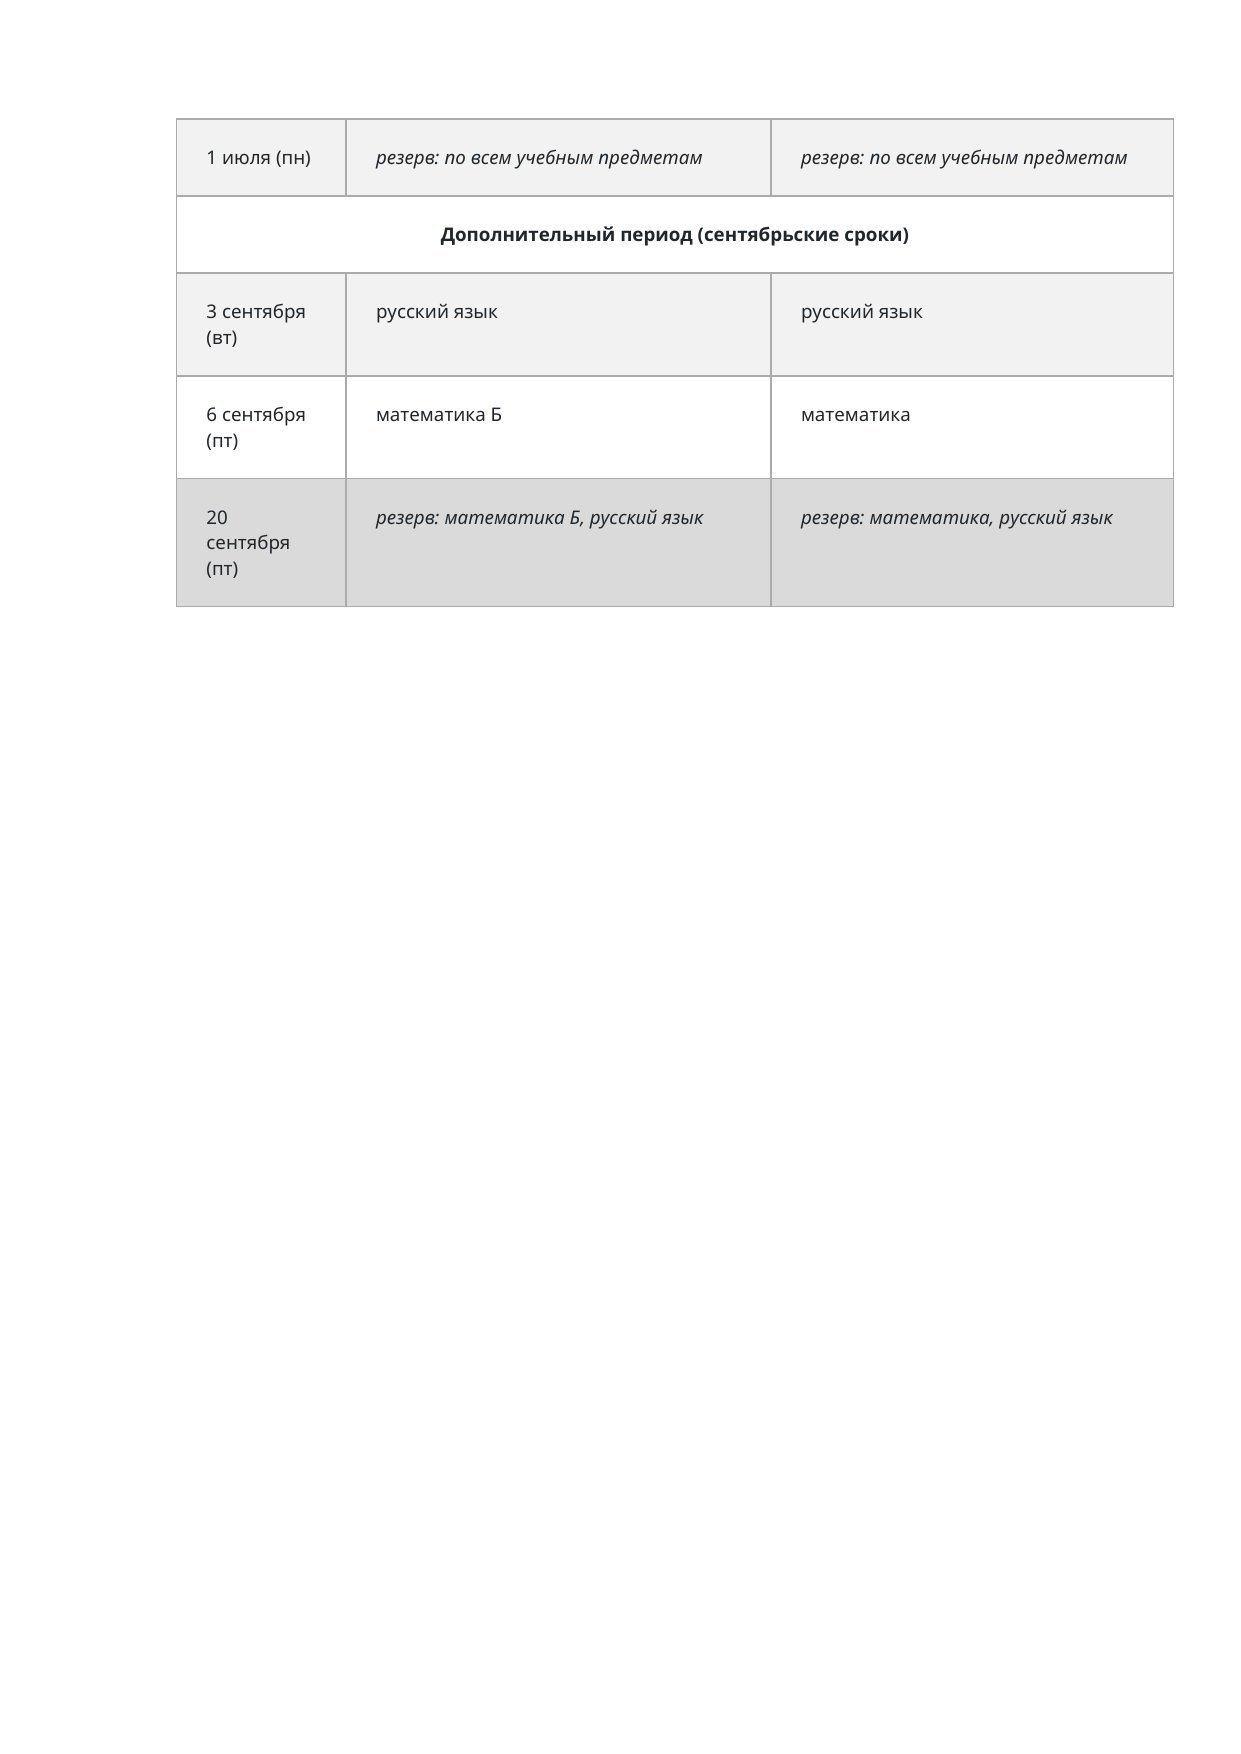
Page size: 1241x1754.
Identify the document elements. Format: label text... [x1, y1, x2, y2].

table_cell 3 сентября (вт) [177, 274, 345, 375]
table_cell математика [772, 377, 1173, 477]
table_cell 20 сентября (пт) [177, 479, 345, 606]
table_cell русский язык [772, 274, 1173, 375]
table_cell 1 июля (пн) [177, 120, 345, 195]
table_cell резерв: математика Б, русский язык [347, 479, 770, 606]
table_cell русский язык [347, 274, 770, 375]
table_cell 6 сентября (пт) [177, 377, 345, 477]
table_cell резерв: математика, русский язык [772, 479, 1173, 606]
table_cell резерв: по всем учебным предметам [772, 120, 1173, 195]
table_cell математика Б [347, 377, 770, 477]
table_cell Дополнительный период (сентябрьские сроки) [177, 197, 1173, 272]
table_cell резерв: по всем учебным предметам [347, 120, 770, 195]
